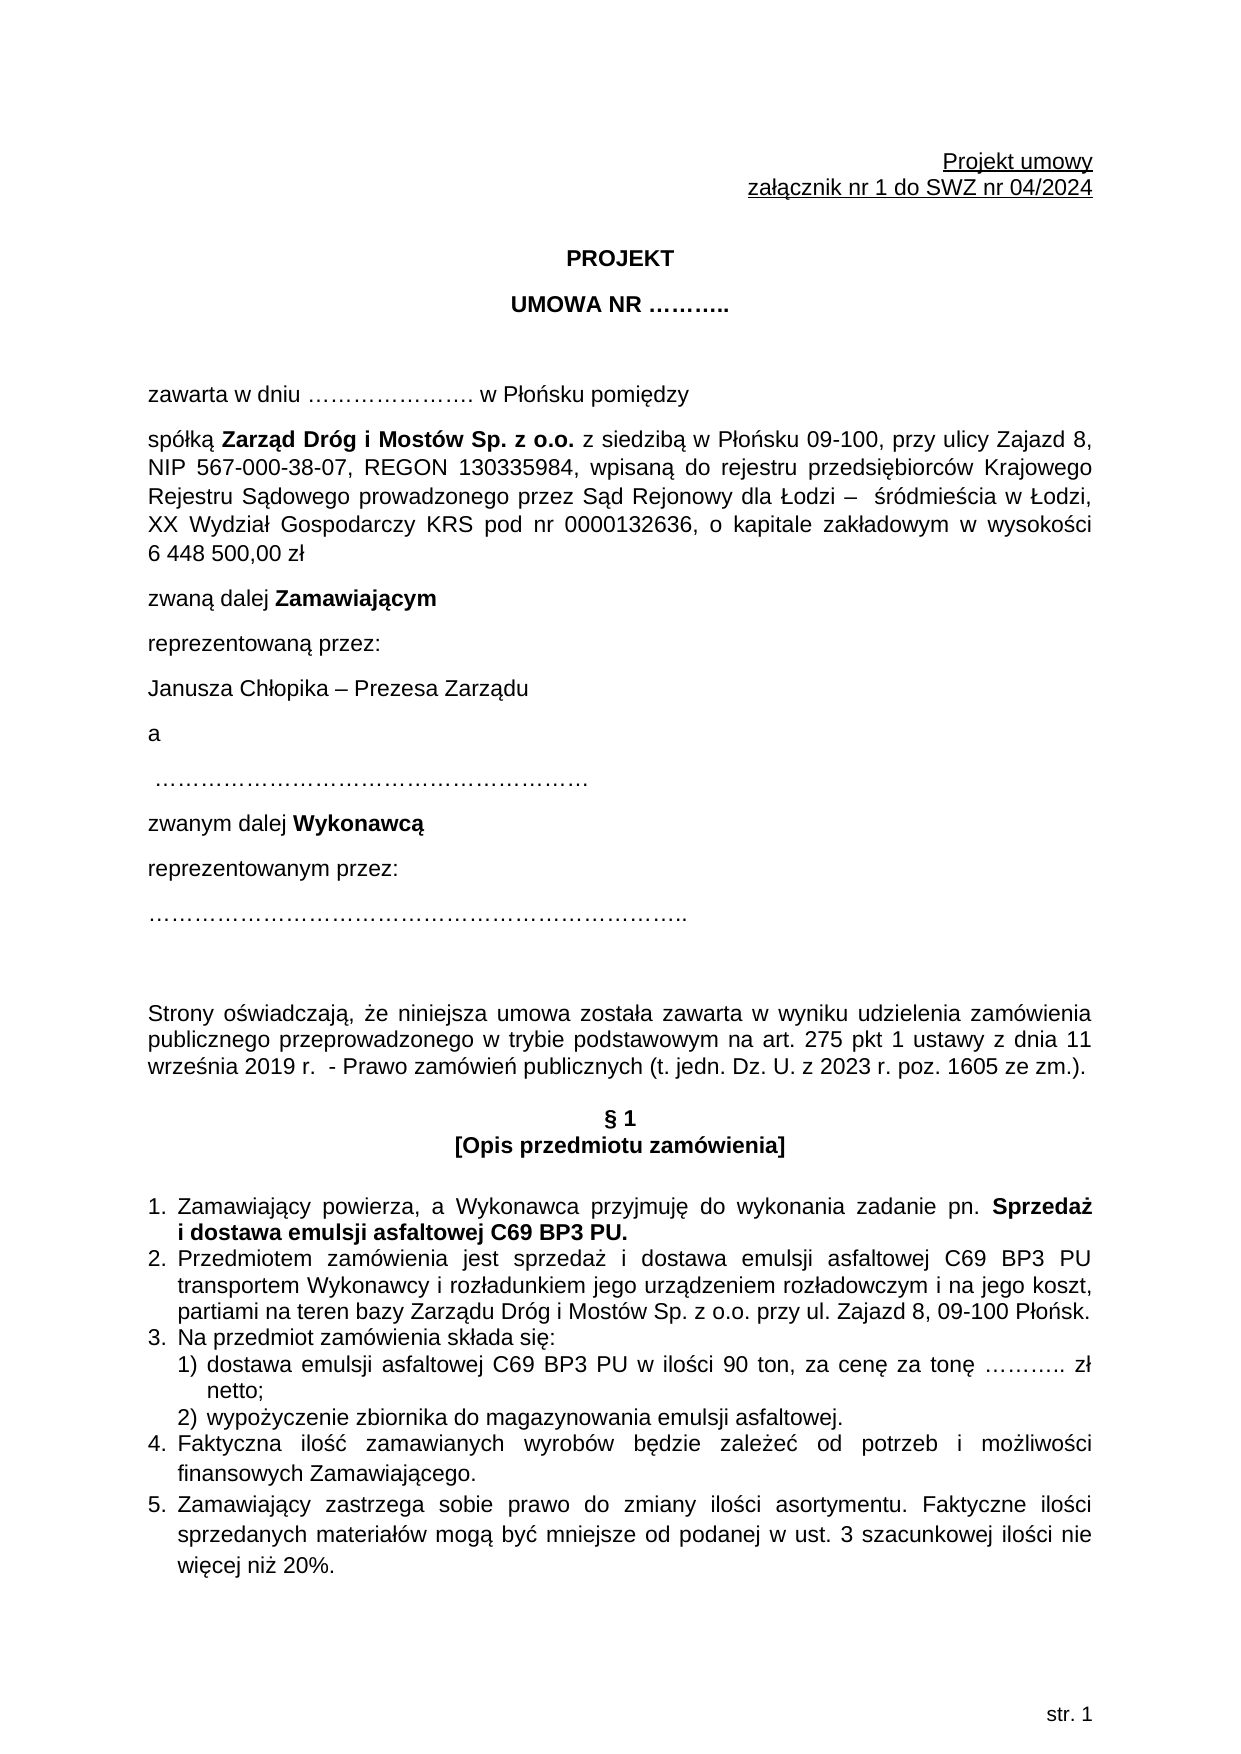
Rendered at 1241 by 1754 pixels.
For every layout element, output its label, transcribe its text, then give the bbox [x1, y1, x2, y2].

text Projekt umowy [148, 148, 1093, 174]
text zwanym dalej Wykonawcą [148, 810, 1093, 837]
list Na przedmiot zamówienia składa się: [148, 1324, 1093, 1351]
text załącznik nr 1 do SWZ nr 04/2024 [148, 174, 1093, 200]
text Strony oświadczają, że niniejsza umowa została zawarta w wyniku udzielenia zamówienia publicznego przeprowadzonego w trybie podstawowym na art. 275 pkt 1 ustawy z dnia 11 września 2019 r. - Prawo zamówień publicznych (t. jedn. Dz. U. z 2023 r. poz. 1605 ze zm.). [148, 1000, 1093, 1079]
list dostawa emulsji asfaltowej C69 BP3 PU w ilości 90 ton, za cenę za tonę ……….. zł netto; [177, 1351, 1093, 1403]
text …………………………………………………………….. [148, 900, 1093, 927]
list Zamawiający zastrzega sobie prawo do zmiany ilości asortymentu. Faktyczne ilości sprzedanych materiałów mogą być mniejsze od podanej w ust. 3 szacunkowej ilości nie więcej niż 20%. [148, 1491, 1093, 1578]
text Janusza Chłopika – Prezesa Zarządu [148, 675, 1093, 701]
text ………………………………………………… [148, 765, 1093, 791]
text a [148, 720, 1093, 746]
text § 1 [148, 1105, 1093, 1132]
text [Opis przedmiotu zamówienia] [148, 1132, 1093, 1158]
list Faktyczna ilość zamawianych wyrobów będzie zależeć od potrzeb i możliwości finansowych Zamawiającego. [148, 1430, 1093, 1486]
list Zamawiający powierza, a Wykonawca przyjmuję do wykonania zadanie pn. Sprzedaż i dostawa emulsji asfaltowej C69 BP3 PU. [148, 1193, 1093, 1245]
text zwaną dalej Zamawiającym [148, 585, 1093, 611]
list wypożyczenie zbiornika do magazynowania emulsji asfaltowej. [177, 1403, 1093, 1430]
text reprezentowaną przez: [148, 630, 1093, 656]
text spółką Zarząd Dróg i Mostów Sp. z o.o. z siedzibą w Płońsku 09-100, przy ulicy Zajazd 8, NIP 567-000-38-07, REGON 130335984, wpisaną do rejestru przedsiębiorców Krajowego Rejestru Sądowego prowadzonego przez Sąd Rejonowy dla Łodzi – śródmieścia w Łodzi, XX Wydział Gospodarczy KRS pod nr 0000132636, o kapitale zakładowym w wysokości 6 448 500,00 zł [148, 426, 1093, 566]
text reprezentowanym przez: [148, 855, 1093, 882]
text zawarta w dniu …………………. w Płońsku pomiędzy [148, 381, 1093, 407]
text UMOWA NR ……….. [148, 291, 1093, 317]
list Przedmiotem zamówienia jest sprzedaż i dostawa emulsji asfaltowej C69 BP3 PU transportem Wykonawcy i rozładunkiem jego urządzeniem rozładowczym i na jego koszt, partiami na teren bazy Zarządu Dróg i Mostów Sp. z o.o. przy ul. Zajazd 8, 09-100 Płońsk. [148, 1245, 1093, 1324]
text PROJEKT [148, 245, 1093, 272]
